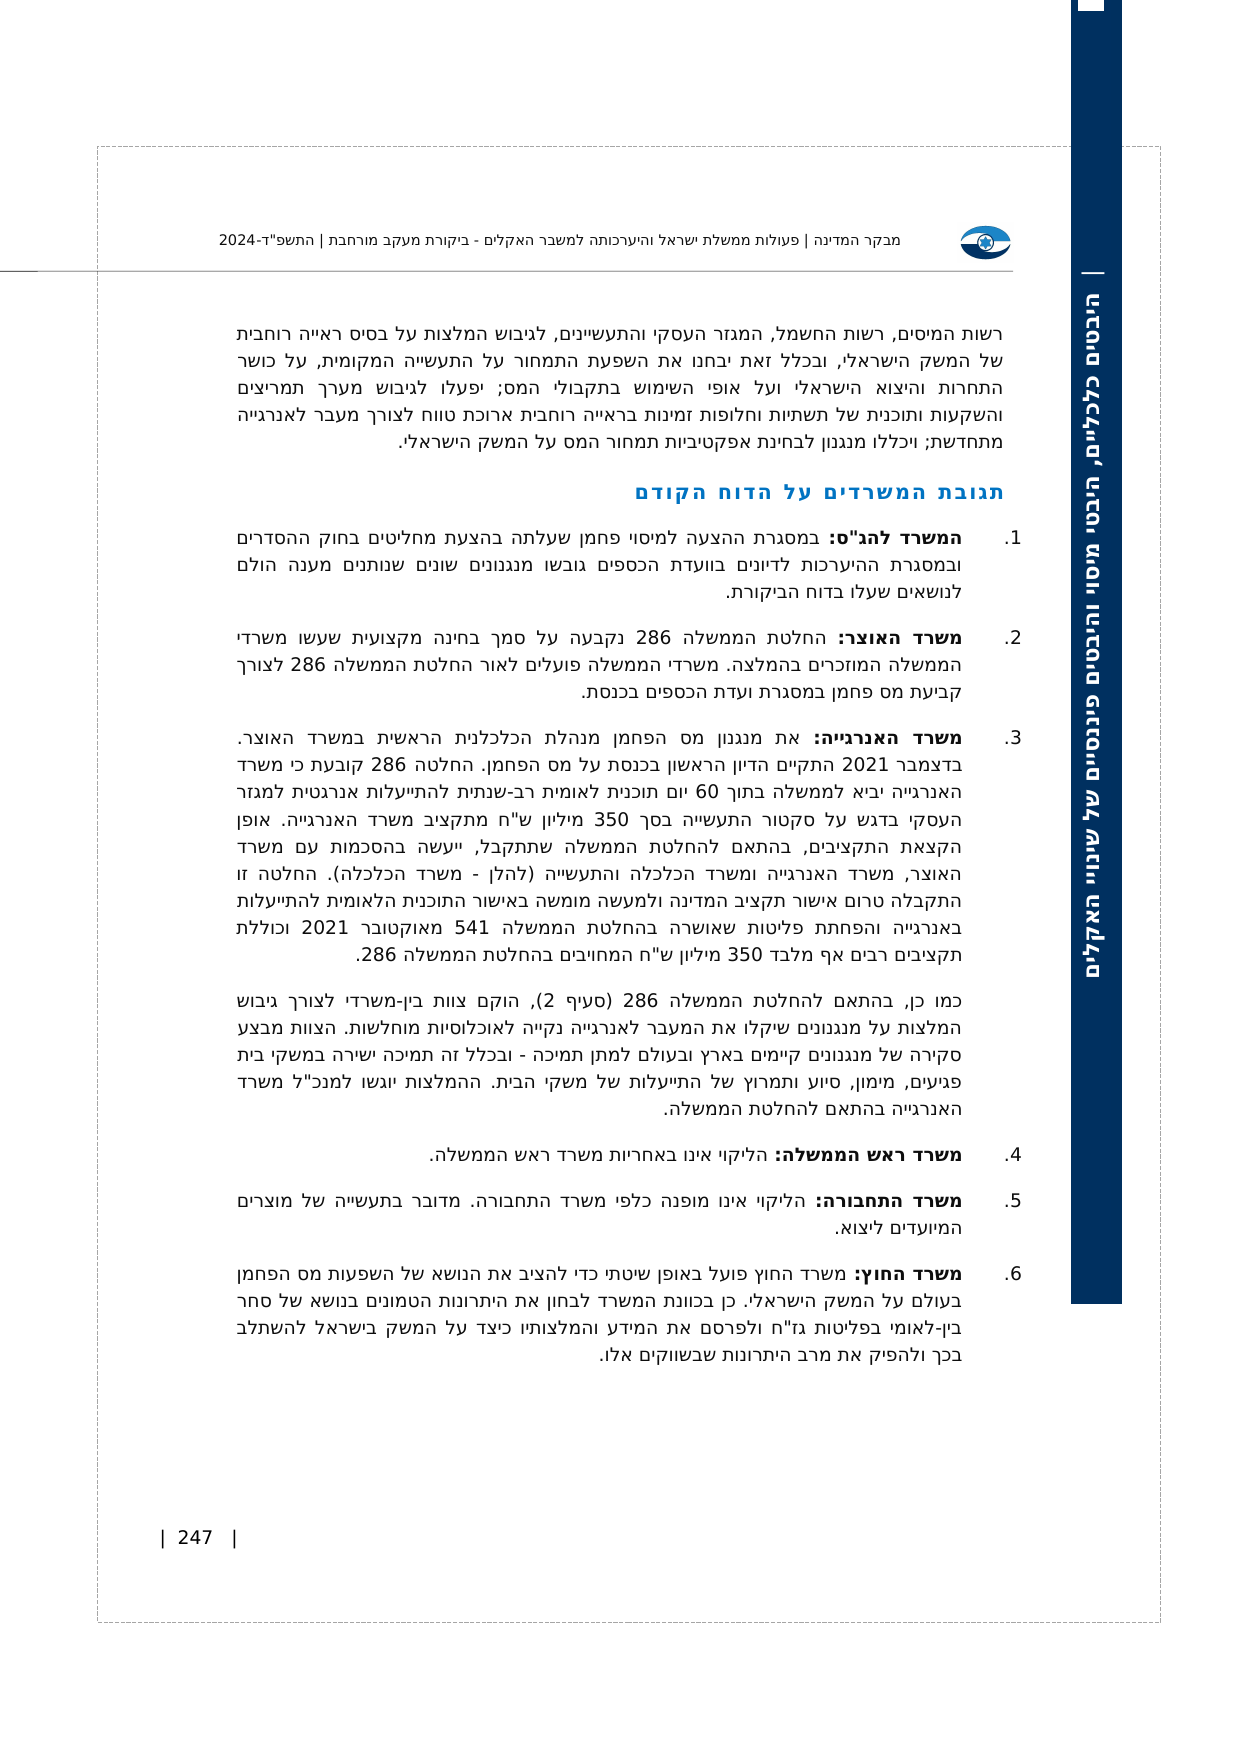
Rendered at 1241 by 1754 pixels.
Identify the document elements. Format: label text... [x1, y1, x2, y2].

list משרד האנרגייה: את מנגנון מס הפחמן מנהלת הכלכלנית הראשית במשרד האוצר. בדצמבר 2021 התקיים הדיון הראשון בכנסת על מס הפחמן. החלטה 286 קובעת כי משרד האנרגייה יביא לממשלה בתוך 60 יום תוכנית לאומית רב-שנתית להתייעלות אנרגטית למגזר העסקי בדגש על סקטור התעשייה בסך 350 מיליון ש"ח מתקציב משרד האנרגייה. אופן הקצאת התקציבים, בהתאם להחלטת הממשלה שתתקבל, ייעשה בהסכמות עם משרד האוצר, משרד האנרגייה ומשרד הכלכלה והתעשייה (להלן - משרד הכלכלה). החלטה זו התקבלה טרום אישור תקציב המדינה ולמעשה מומשה באישור התוכנית הלאומית להתייעלות באנרגייה והפחתת פליטות שאושרה בהחלטת הממשלה 541 מאוקטובר 2021 וכוללת תקציבים רבים אף מלבד 350 מיליון ש"ח המחויבים בהחלטת הממשלה 286. [236, 723, 1004, 967]
text כמו כן, בהתאם להחלטת הממשלה 286 (סעיף 2), הוקם צוות בין-משרדי לצורך גיבוש המלצות על מנגנונים שיקלו את המעבר לאנרגייה נקייה לאוכלוסיות מוחלשות. הצוות מבצע סקירה של מנגנונים קיימים בארץ ובעולם למתן תמיכה - ובכלל זה תמיכה ישירה במשקי בית פגיעים, מימון, סיוע ותמרוץ של התייעלות של משקי הבית. ההמלצות יוגשו למנכ"ל משרד האנרגייה בהתאם להחלטת הממשלה. [236, 986, 963, 1121]
list משרד החוץ: משרד החוץ פועל באופן שיטתי כדי להציב את הנושא של השפעות מס הפחמן בעולם על המשק הישראלי. כן בכוונת המשרד לבחון את היתרונות הטמונים בנושא של סחר בין-לאומי בפליטות גז"ח ולפרסם את המידע והמלצותיו כיצד על המשק בישראל להשתלב בכך ולהפיק את מרב היתרונות שבשווקים אלו. [236, 1258, 1004, 1367]
list משרד האוצר: החלטת הממשלה 286 נקבעה על סמך בחינה מקצועית שעשו משרדי הממשלה המוזכרים בהמלצה. משרדי הממשלה פועלים לאור החלטת הממשלה 286 לצורך קביעת מס פחמן במסגרת ועדת הכספים בכנסת. [236, 623, 1004, 704]
list המשרד להג"ס: במסגרת ההצעה למיסוי פחמן שעלתה בהצעת מחליטים בחוק ההסדרים ובמסגרת ההיערכות לדיונים בוועדת הכספים גובשו מנגנונים שונים שנותנים מענה הולם לנושאים שעלו בדוח הביקורת. [236, 523, 1004, 604]
picture [957, 222, 1014, 263]
list משרד התחבורה: הליקוי אינו מופנה כלפי משרד התחבורה. מדובר בתעשייה של מוצרים המיועדים ליצוא. [236, 1186, 1004, 1240]
list משרד ראש הממשלה: הליקוי אינו באחריות משרד ראש הממשלה. [236, 1140, 1004, 1167]
text תגובת המשרדים על הדוח הקודם [236, 479, 1004, 504]
